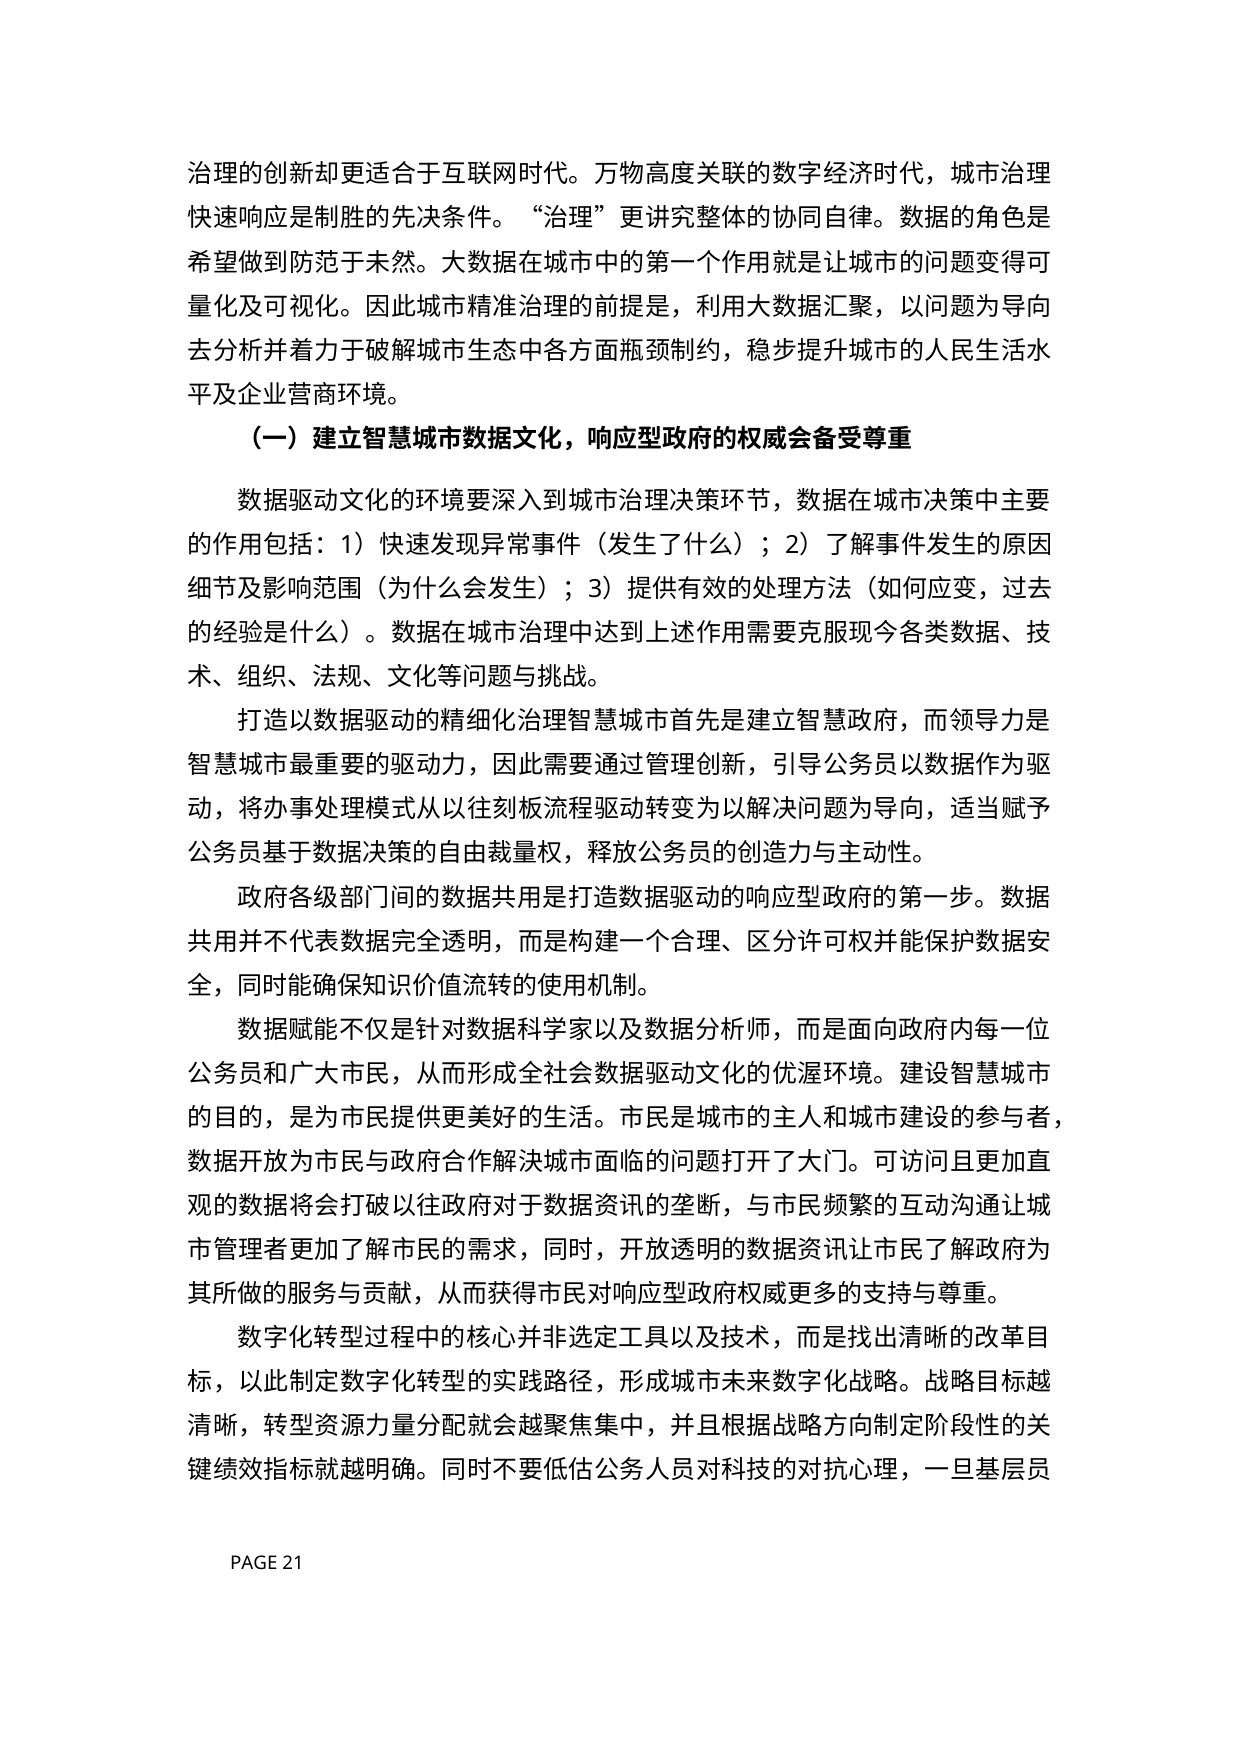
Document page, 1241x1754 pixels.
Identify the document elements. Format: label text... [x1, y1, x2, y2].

subtitle （一）建立智慧城市数据文化，响应型政府的权威会备受尊重 [187, 414, 1053, 458]
text 打造以数据驱动的精细化治理智慧城市首先是建立智慧政府，而领导力是智慧城市最重要的驱动力，因此需要通过管理创新，引导公务员以数据作为驱动，将办事处理模式从以往刻板流程驱动转变为以解决问题为导向，适当赋予公务员基于数据决策的自由裁量权，释放公务员的创造力与主动性。 [187, 697, 1053, 873]
text 数据驱动文化的环境要深入到城市治理决策环节，数据在城市决策中主要的作用包括：1）快速发现异常事件（发生了什么）；2）了解事件发生的原因细节及影响范围（为什么会发生）；3）提供有效的处理方法（如何应变，过去的经验是什么）。数据在城市治理中达到上述作用需要克服现今各类数据、技术、组织、法规、文化等问题与挑战。 [187, 477, 1053, 697]
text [187, 150, 1053, 414]
text 政府各级部门间的数据共用是打造数据驱动的响应型政府的第一步。数据共用并不代表数据完全透明，而是构建一个合理、区分许可权并能保护数据安全，同时能确保知识价值流转的使用机制。 [187, 873, 1053, 1005]
text 数据赋能不仅是针对数据科学家以及数据分析师，而是面向政府内每一位公务员和广大市民，从而形成全社会数据驱动文化的优渥环境。建设智慧城市的目的，是为市民提供更美好的生活。市民是城市的主人和城市建设的参与者，数据开放为市民与政府合作解決城市面临的问题打开了大门。可访问且更加直观的数据将会打破以往政府对于数据资讯的垄断，与市民频繁的互动沟通让城市管理者更加了解市民的需求，同时，开放透明的数据资讯让市民了解政府为其所做的服务与贡献，从而获得市民对响应型政府权威更多的支持与尊重。 [187, 1005, 1053, 1314]
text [187, 1314, 1053, 1490]
